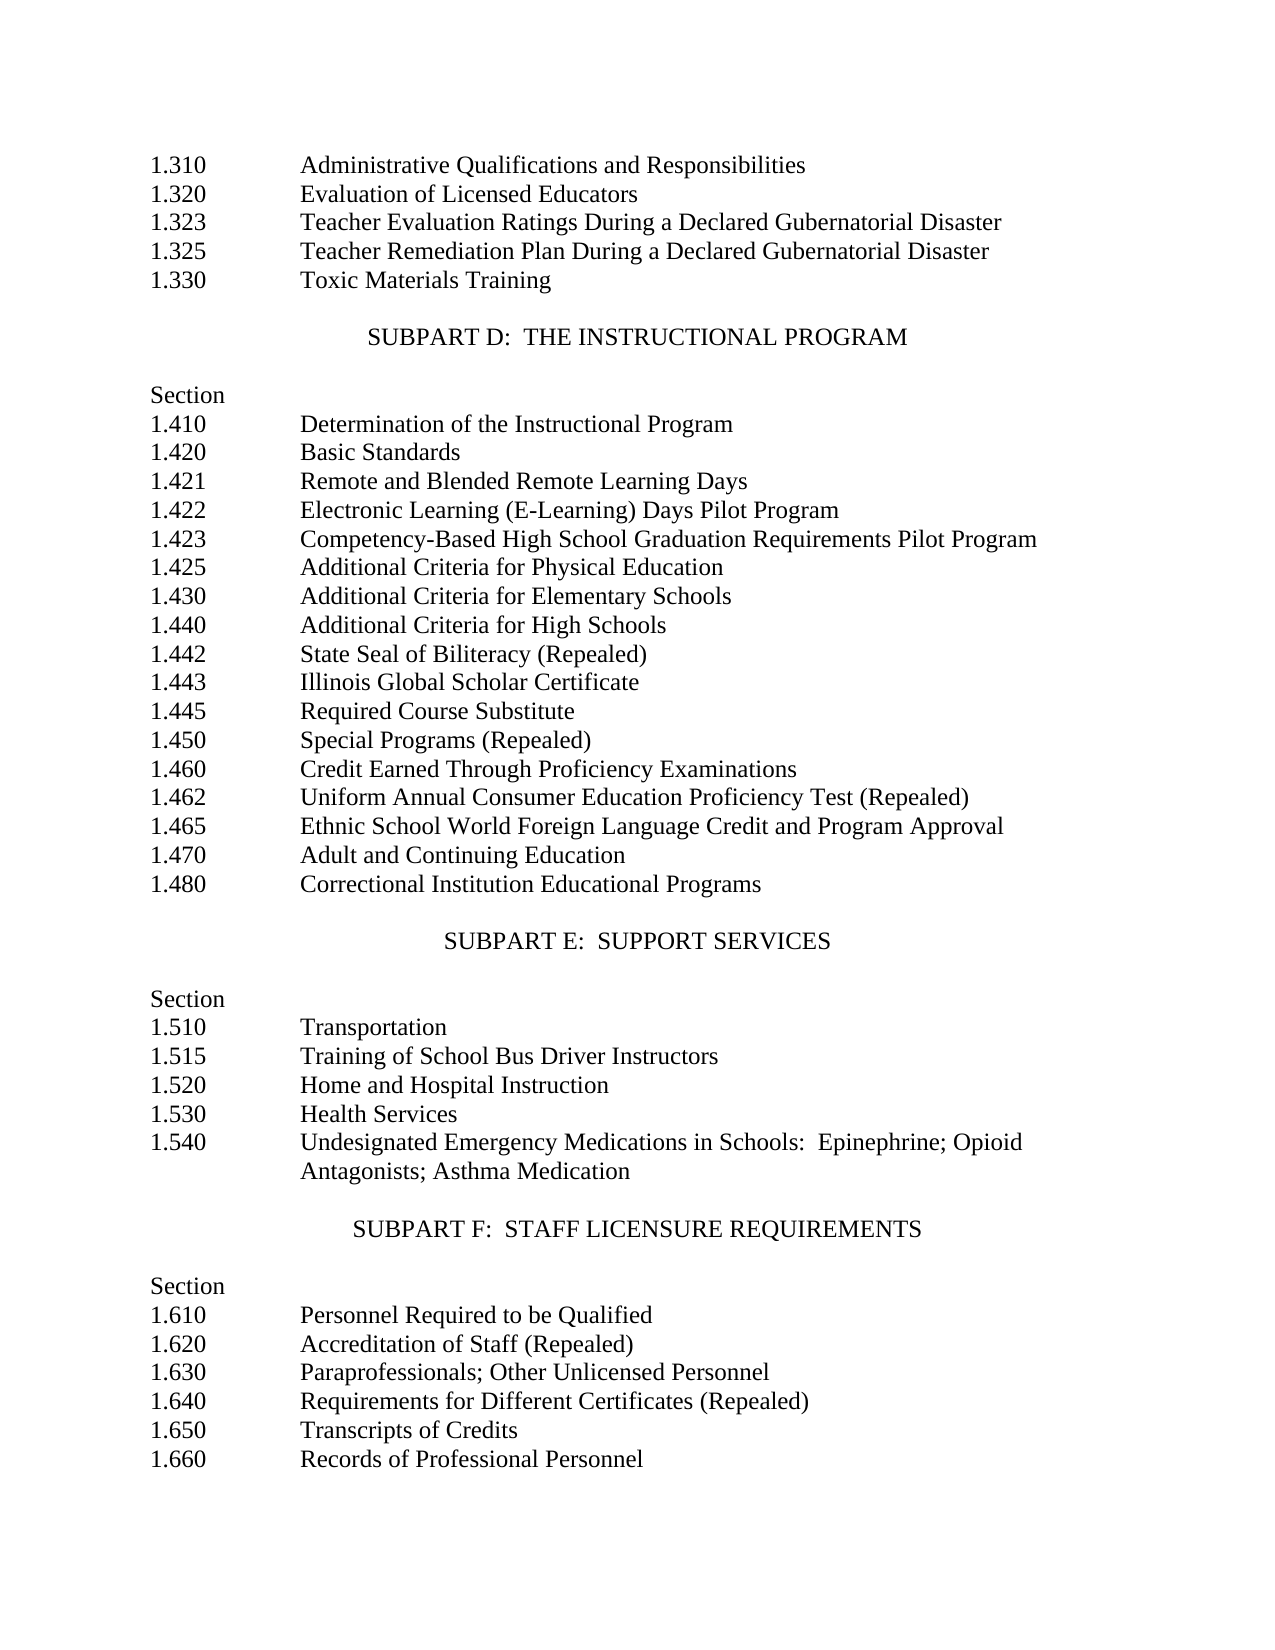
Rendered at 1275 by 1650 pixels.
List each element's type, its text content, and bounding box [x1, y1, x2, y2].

text 1.620 Accreditation of Staff (Repealed) [150, 1329, 1125, 1357]
text Section [150, 984, 1125, 1012]
text 1.410 Determination of the Instructional Program [150, 409, 1125, 437]
text 1.480 Correctional Institution Educational Programs [150, 869, 1125, 897]
text 1.540 Undesignated Emergency Medications in Schools: Epinephrine; Opioid Antagonists; Asthma Medication [150, 1127, 1125, 1185]
text SUBPART E: SUPPORT SERVICES [150, 926, 1125, 955]
text 1.530 Health Services [150, 1099, 1125, 1127]
text 1.425 Additional Criteria for Physical Education [150, 552, 1125, 581]
text 1.450 Special Programs (Repealed) [150, 725, 1125, 754]
text 1.325 Teacher Remediation Plan During a Declared Gubernatorial Disaster [150, 236, 1125, 265]
text 1.310 Administrative Qualifications and Responsibilities [150, 150, 1125, 179]
text 1.445 Required Course Substitute [150, 696, 1125, 725]
text 1.320 Evaluation of Licensed Educators [150, 179, 1125, 207]
text 1.470 Adult and Continuing Education [150, 840, 1125, 869]
text Section [150, 1271, 1125, 1300]
text 1.610 Personnel Required to be Qualified [150, 1300, 1125, 1329]
text 1.515 Training of School Bus Driver Instructors [150, 1041, 1125, 1070]
text 1.520 Home and Hospital Instruction [150, 1070, 1125, 1099]
text 1.650 Transcripts of Credits [150, 1415, 1125, 1444]
text 1.440 Additional Criteria for High Schools [150, 610, 1125, 639]
text 1.660 Records of Professional Personnel [150, 1444, 1125, 1472]
text 1.421 Remote and Blended Remote Learning Days [150, 466, 1125, 495]
text 1.640 Requirements for Different Certificates (Repealed) [150, 1386, 1125, 1415]
text Section [150, 380, 1125, 409]
text 1.443 Illinois Global Scholar Certificate [150, 667, 1125, 696]
text 1.323 Teacher Evaluation Ratings During a Declared Gubernatorial Disaster [150, 207, 1125, 236]
text 1.630 Paraprofessionals; Other Unlicensed Personnel [150, 1357, 1125, 1386]
text SUBPART F: STAFF LICENSURE REQUIREMENTS [150, 1214, 1125, 1242]
text 1.442 State Seal of Biliteracy (Repealed) [150, 639, 1125, 667]
text SUBPART D: THE INSTRUCTIONAL PROGRAM [150, 322, 1125, 351]
text 1.423 Competency-Based High School Graduation Requirements Pilot Program [150, 524, 1125, 552]
text 1.460 Credit Earned Through Proficiency Examinations [150, 754, 1125, 782]
text 1.462 Uniform Annual Consumer Education Proficiency Test (Repealed) [150, 782, 1125, 811]
text 1.465 Ethnic School World Foreign Language Credit and Program Approval [150, 811, 1125, 840]
text 1.420 Basic Standards [150, 437, 1125, 466]
text 1.422 Electronic Learning (E-Learning) Days Pilot Program [150, 495, 1125, 524]
text 1.330 Toxic Materials Training [150, 265, 1125, 294]
text 1.510 Transportation [150, 1012, 1125, 1041]
text 1.430 Additional Criteria for Elementary Schools [150, 581, 1125, 610]
